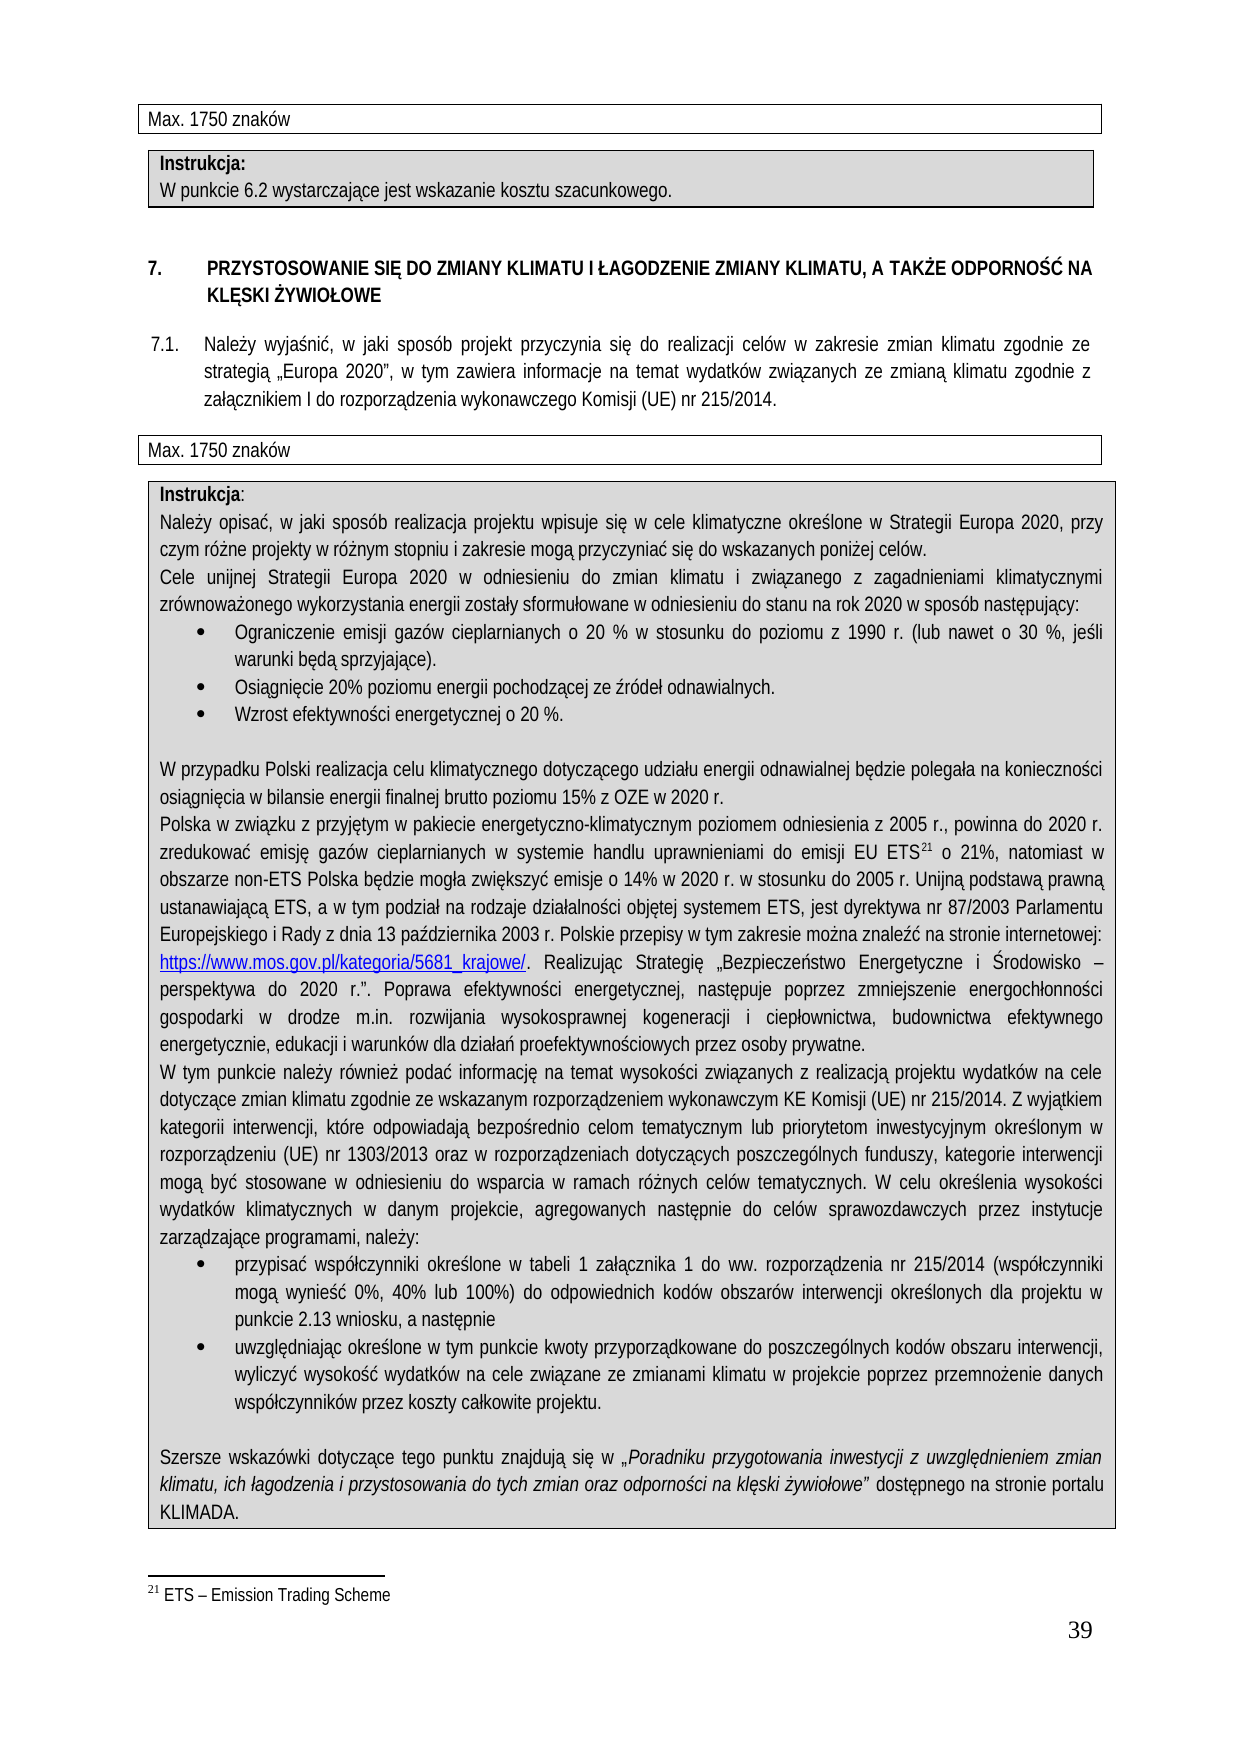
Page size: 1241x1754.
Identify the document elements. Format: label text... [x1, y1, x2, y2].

text Max. 1750 znaków [139, 436, 1101, 464]
table_header Instrukcja: W punkcie 6.2 wystarczające jest wskazanie kosztu szacunkowego. [149, 151, 1093, 206]
text 7.1. Należy wyjaśnić, w jaki sposób projekt przyczynia się do realizacji celów w zakresie zmian klimatu zgodnie ze strategią „Europa 2020”, w tym zawiera informacje na temat wydatków związanych ze zmianą klimatu zgodnie z załącznikiem I do rozporządzenia wykonawczego Komisji (UE) nr 215/2014. [151, 332, 1092, 411]
text 7. PRZYSTOSOWANIE SIĘ DO ZMIANY KLIMATU I ŁAGODZENIE ZMIANY KLIMATU, A TAKŻE ODPORNOŚĆ NA KLĘSKI ŻYWIOŁOWE [148, 256, 1092, 307]
text Max. 1750 znaków [139, 105, 1101, 133]
table_header Instrukcja: Należy opisać, w jaki sposób realizacja projektu wpisuje się w cele klimatyczne określone w Strategii Europa 2020, przy czym różne projekty w różnym stopniu i zakresie mogą przyczyniać się do wskazanych poniżej celów. Cele unijnej Strategii Europa 2020 w odniesieniu do zmian klimatu i związanego z zagadnieniami klimatycznymi zrównoważonego wykorzystania energii zostały sformułowane w odniesieniu do stanu na rok 2020 w sposób następujący: Ograniczenie emisji gazów cieplarnianych o 20 % w stosunku do poziomu z 1990 r. (lub nawet o 30 %, jeśli warunki będą sprzyjające). Osiągnięcie 20% poziomu energii pochodzącej ze źródeł odnawialnych. Wzrost efektywności energetycznej o 20 %. W przypadku Polski realizacja celu klimatycznego dotyczącego udziału energii odnawialnej będzie polegała na konieczności osiągnięcia w bilansie energii finalnej brutto poziomu 15% z OZE w 2020 r. Polska w związku z przyjętym w pakiecie energetyczno-klimatycznym poziomem odniesienia z 2005 r., powinna do 2020 r. zredukować emisję gazów cieplarnianych w systemie handlu uprawnieniami do emisji EU ETS o 21%, natomiast w obszarze non-ETS Polska będzie mogła zwiększyć emisje o 14% w 2020 r. w stosunku do 2005 r. Unijną podstawą prawną ustanawiającą ETS, a w tym podział na rodzaje działalności objętej systemem ETS, jest dyrektywa nr 87/2003 Parlamentu Europejskiego i Rady z dnia 13 października 2003 r. Polskie przepisy w tym zakresie można znaleźć na stronie internetowej: https://www.mos.gov.pl/kategoria/5681_krajowe/. Realizując Strategię „Bezpieczeństwo Energetyczne i Środowisko – perspektywa do 2020 r.”. Poprawa efektywności energetycznej, następuje poprzez zmniejszenie energochłonności gospodarki w drodze m.in. rozwijania wysokosprawnej kogeneracji i ciepłownictwa, budownictwa efektywnego energetycznie, edukacji i warunków dla działań proefektywnościowych przez osoby prywatne. W tym punkcie należy również podać informację na temat wysokości związanych z realizacją projektu wydatków na cele dotyczące zmian klimatu zgodnie ze wskazanym rozporządzeniem wykonawczym KE Komisji (UE) nr 215/2014. Z wyjątkiem kategorii interwencji, które odpowiadają bezpośrednio celom tematycznym lub priorytetom inwestycyjnym określonym w rozporządzeniu (UE) nr 1303/2013 oraz w rozporządzeniach dotyczących poszczególnych funduszy, kategorie interwencji mogą być stosowane w odniesieniu do wsparcia w ramach różnych celów tematycznych. W celu określenia wysokości wydatków klimatycznych w danym projekcie, agregowanych następnie do celów sprawozdawczych przez instytucje zarządzające programami, należy: przypisać współczynniki określone w tabeli 1 załącznika 1 do ww. rozporządzenia nr 215/2014 (współczynniki mogą wynieść 0%, 40% lub 100%) do odpowiednich kodów obszarów interwencji określonych dla projektu w punkcie 2.13 wniosku, a następnie uwzględniając określone w tym punkcie kwoty przyporządkowane do poszczególnych kodów obszaru interwencji, wyliczyć wysokość wydatków na cele związane ze zmianami klimatu w projekcie poprzez przemnożenie danych współczynników przez koszty całkowite projektu. Szersze wskazówki dotyczące tego punktu znajdują się w „Poradniku przygotowania inwestycji z uwzględnieniem zmian klimatu, ich łagodzenia i przystosowania do tych zmian oraz odporności na klęski żywiołowe” dostępnego na stronie portalu KLIMADA. [149, 482, 1115, 1528]
